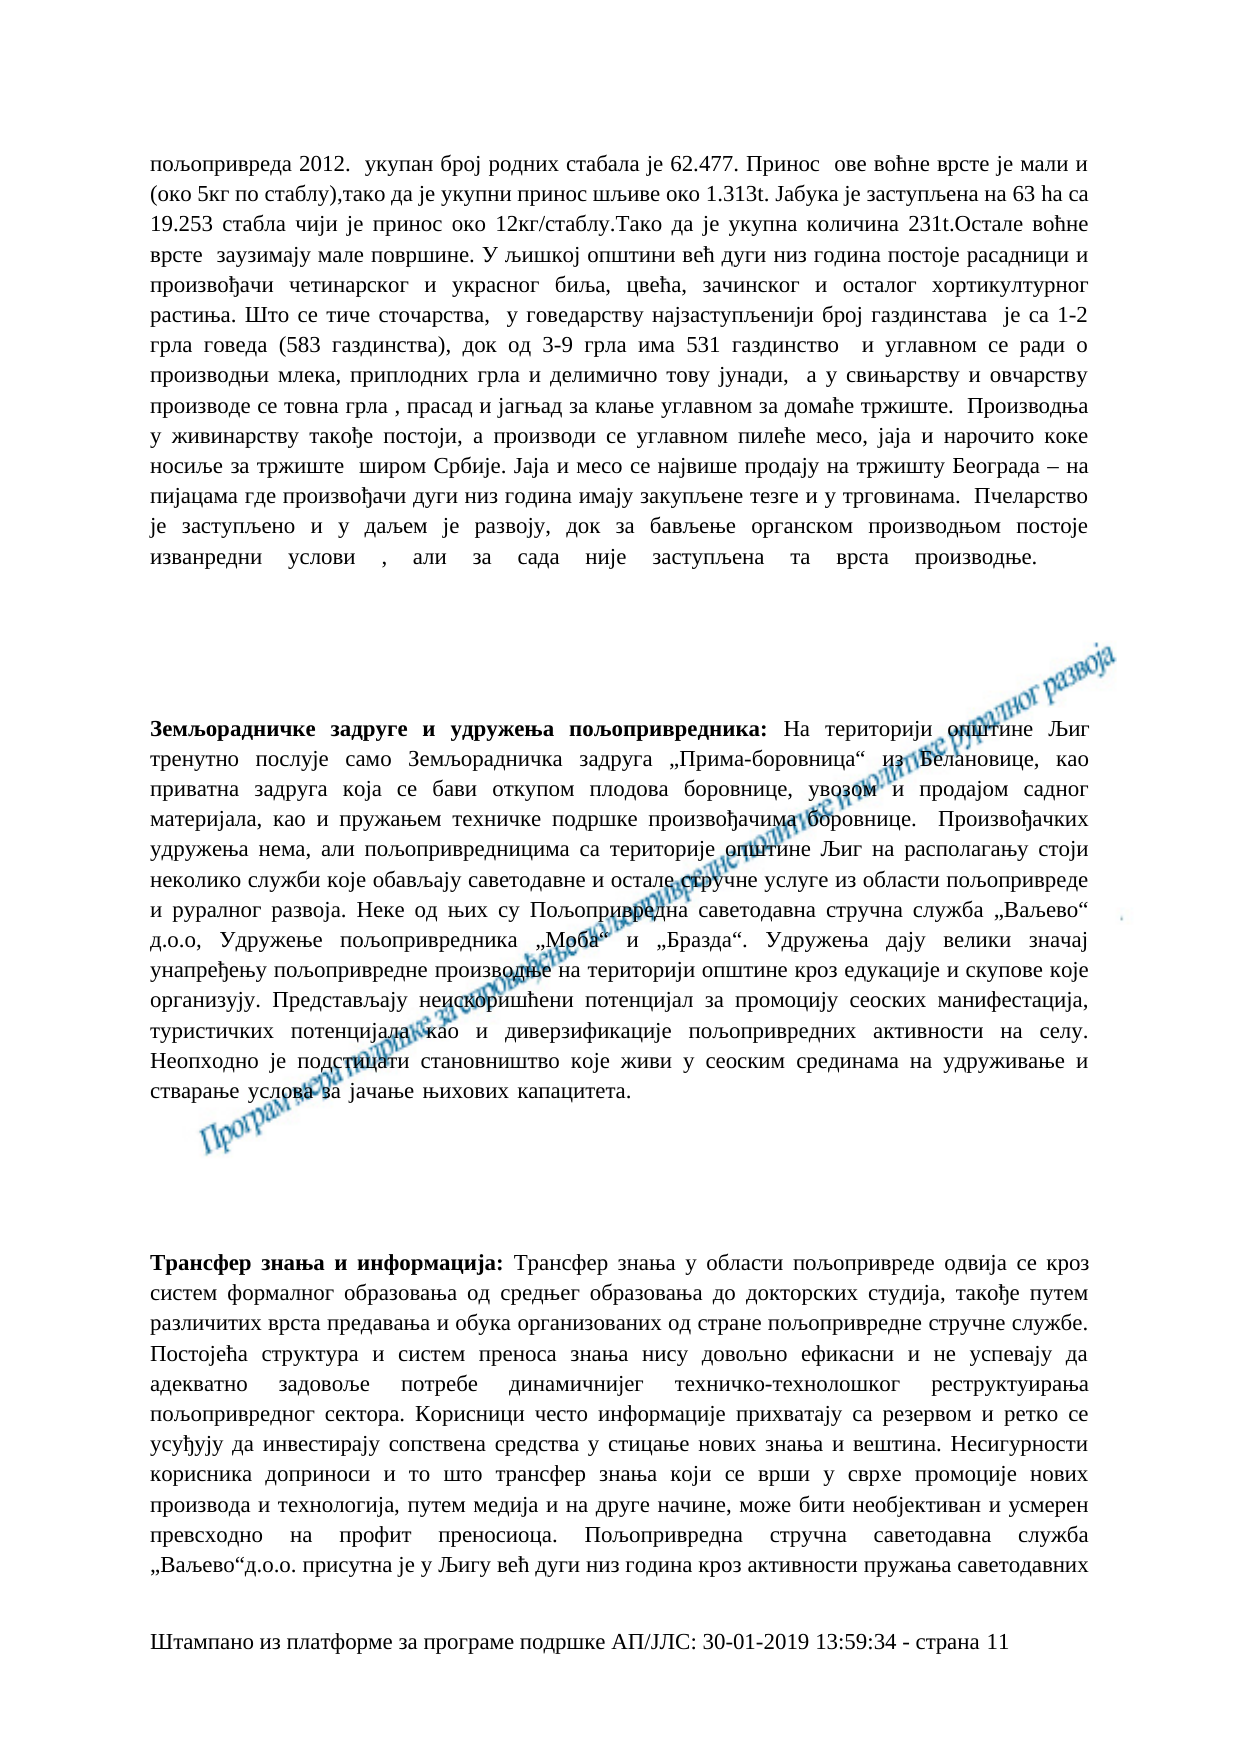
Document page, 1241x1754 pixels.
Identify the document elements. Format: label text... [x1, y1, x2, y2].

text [150, 1219, 1090, 1577]
text Земљорадничке задруге и удружења пољопривредника: На територији општине Љиг тренутно послује само Земљорадничка задруга „Прима-боровница“ из Белановице, као приватна задруга која се бави откупом плодова боровнице, увозом и продајом садног материјала, као и пружањем техничке подршке произвођачима боровнице. Произвођачких удружења нема, али пољопривредницима са територије општине Љиг на располагању стоји неколико служби које обављају саветодавне и остале стручне услуге из области пољопривреде и руралног развоја. Неке од њих су Пољопривредна саветодавна стручна служба „Ваљево“ д.о.о, Удружење пољопривредника „Моба“ и „Бразда“. Удружења дају велики значај унапређењу пољопривредне производње на територији општине кроз едукације и скупове које организују. Представљају неискоришћени потенцијал за промоцију сеоских манифестација, туристичких потенцијала као и диверзификације пољопривредних активности на селу. Неопходно је подстицати становништво које живи у сеоским срединама на удруживање и стварање услова за јачање њихових капацитета. . . [150, 684, 1090, 1194]
picture [150, 74, 1192, 1221]
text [150, 150, 1090, 660]
